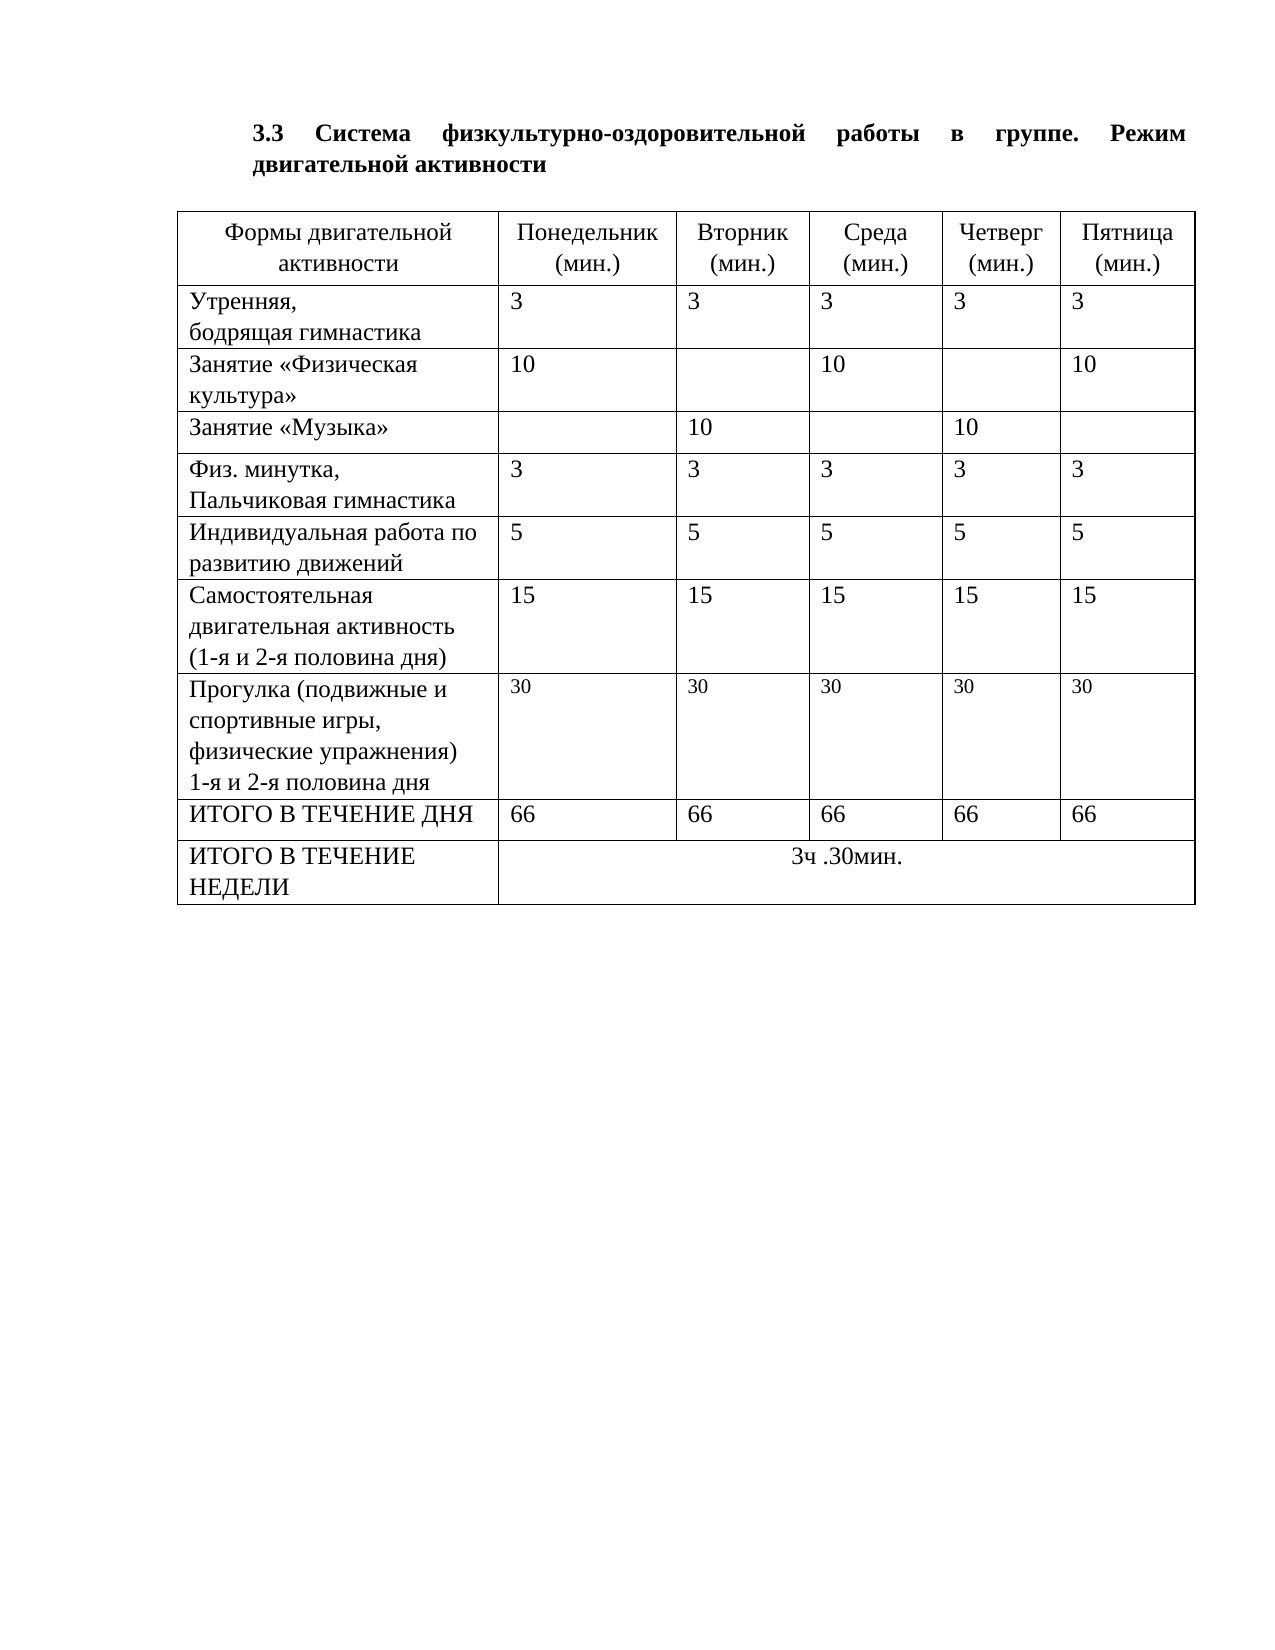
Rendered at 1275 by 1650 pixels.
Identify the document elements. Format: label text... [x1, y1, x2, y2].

table_header Понедельник (мин.) [499, 212, 676, 285]
table_cell 30 [810, 674, 942, 798]
table_cell [499, 412, 676, 453]
table_cell [1061, 412, 1194, 453]
table_cell 30 [1061, 674, 1194, 798]
table_cell ИТОГО В ТЕЧЕНИЕ ДНЯ [178, 800, 498, 840]
table_cell Индивидуальная работа по развитию движений [178, 517, 498, 579]
table_cell [810, 412, 942, 453]
subtitle 3.3 Система физкультурно-оздоровительной работы в группе. Режим двигательной активности [252, 118, 1186, 178]
table_header Среда (мин.) [810, 212, 942, 285]
table_cell Физ. минутка, Пальчиковая гимнастика [178, 454, 498, 516]
table_cell 66 [677, 800, 809, 840]
table_cell Занятие «Музыка» [178, 412, 498, 453]
table_cell Занятие «Физическая культура» [178, 349, 498, 411]
table_cell Утренняя, бодрящая гимнастика [178, 286, 498, 348]
table_cell 10 [499, 349, 676, 411]
table_cell 15 [943, 580, 1060, 673]
table_cell Прогулка (подвижные и спортивные игры, физические упражнения) 1-я и 2-я половина дня [178, 674, 498, 798]
table_cell 3 [810, 286, 942, 348]
table_cell 3 [499, 286, 676, 348]
table_cell ИТОГО В ТЕЧЕНИЕ НЕДЕЛИ [178, 841, 498, 903]
table_cell 30 [677, 674, 809, 798]
table_cell 3 [499, 454, 676, 516]
table_cell 3 [677, 454, 809, 516]
table_cell 5 [1061, 517, 1194, 579]
table_cell 5 [677, 517, 809, 579]
table_cell 3ч .30мин. [499, 841, 1194, 903]
table_cell 5 [810, 517, 942, 579]
table_cell Самостоятельная двигательная активность (1-я и 2-я половина дня) [178, 580, 498, 673]
table_cell [943, 349, 1060, 411]
table_cell 66 [943, 800, 1060, 840]
table_cell 3 [943, 286, 1060, 348]
table_cell 15 [810, 580, 942, 673]
table_cell 30 [943, 674, 1060, 798]
table_cell 5 [499, 517, 676, 579]
table_cell 66 [810, 800, 942, 840]
table_header Четверг (мин.) [943, 212, 1060, 285]
table_cell 66 [1061, 800, 1194, 840]
table_cell 10 [810, 349, 942, 411]
table_cell 30 [499, 674, 676, 798]
table_cell 10 [943, 412, 1060, 453]
table_cell 3 [810, 454, 942, 516]
table_cell 3 [943, 454, 1060, 516]
table_cell 10 [677, 412, 809, 453]
table_header Вторник (мин.) [677, 212, 809, 285]
table_header Пятница (мин.) [1061, 212, 1194, 285]
table_cell [677, 349, 809, 411]
table_cell 15 [1061, 580, 1194, 673]
table_header Формы двигательной активности [178, 212, 498, 285]
table_cell 66 [499, 800, 676, 840]
table_cell 10 [1061, 349, 1194, 411]
table_cell 5 [943, 517, 1060, 579]
table_cell 15 [499, 580, 676, 673]
table_cell 3 [677, 286, 809, 348]
table_cell 3 [1061, 454, 1194, 516]
table_cell 3 [1061, 286, 1194, 348]
table_cell 15 [677, 580, 809, 673]
